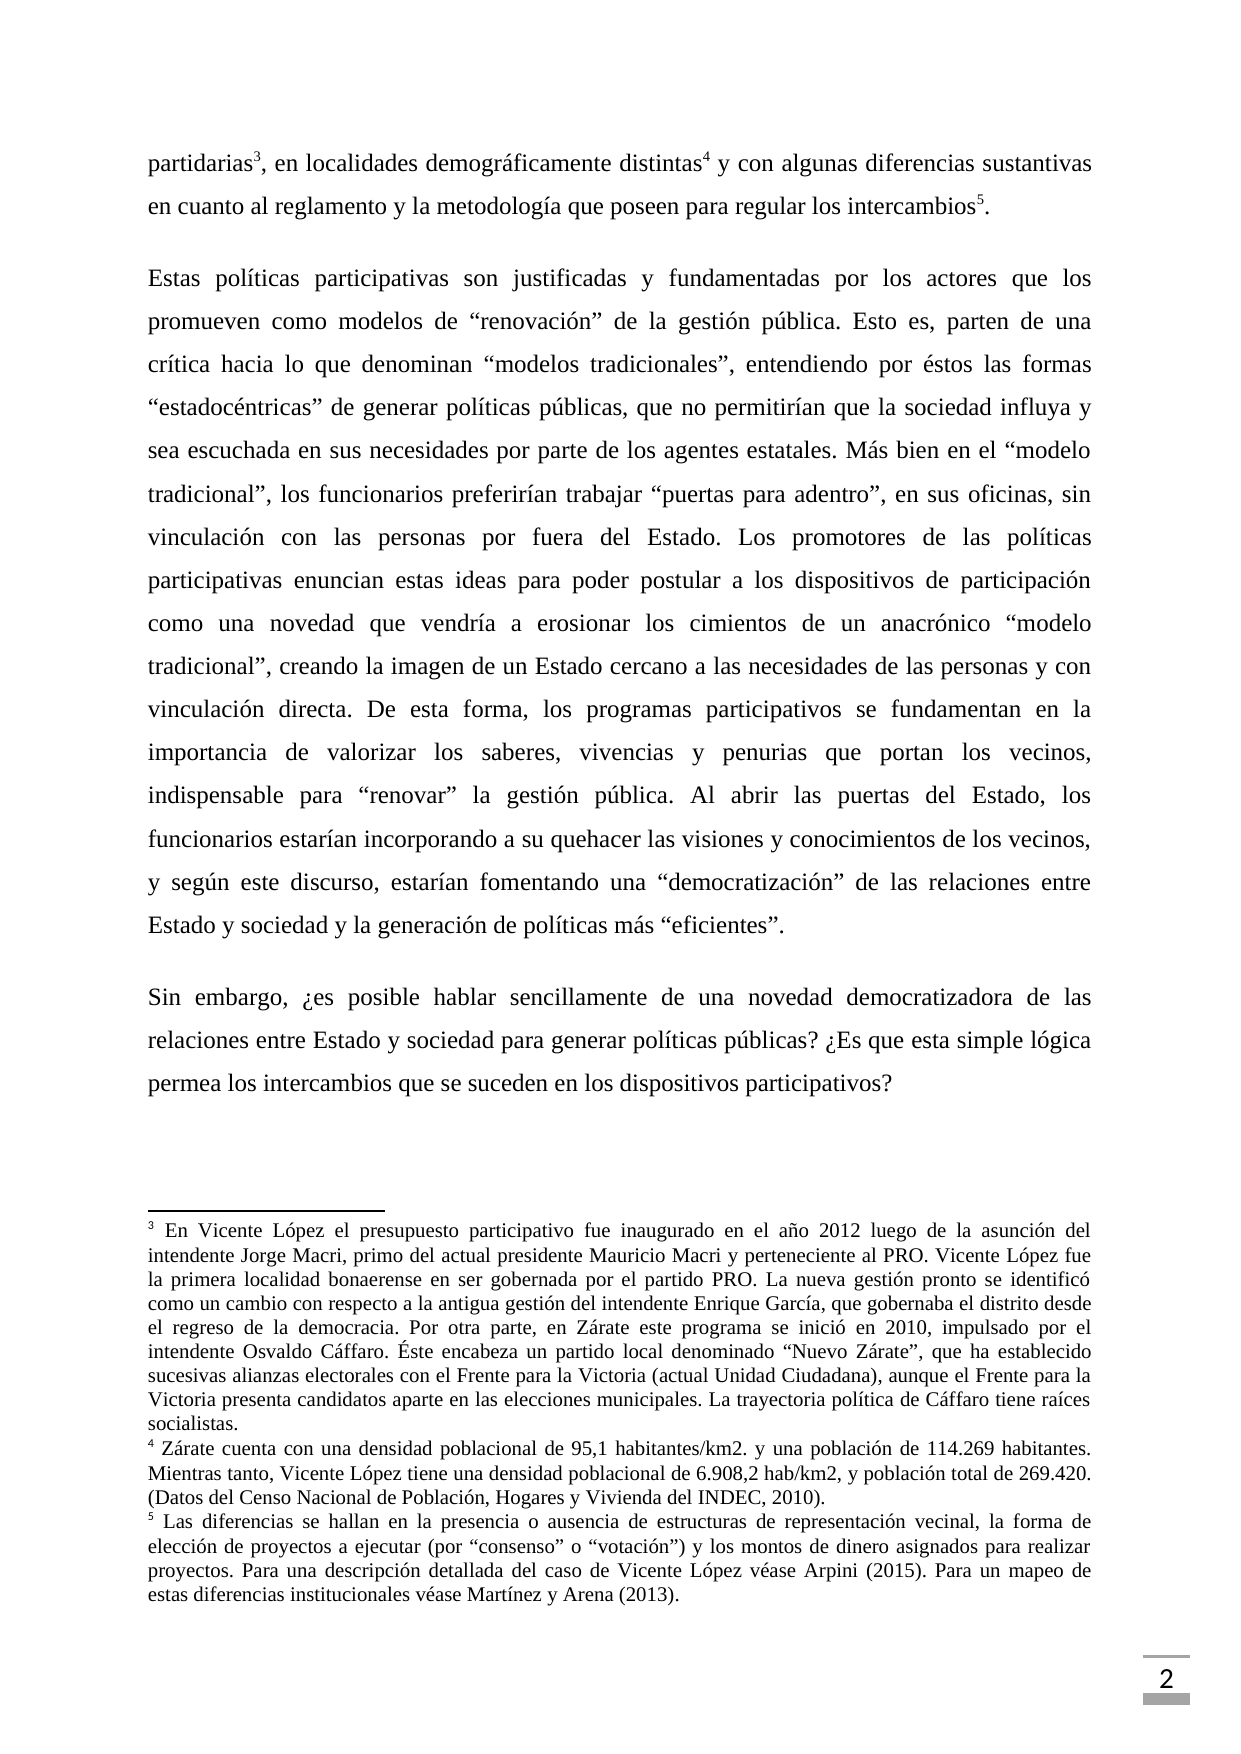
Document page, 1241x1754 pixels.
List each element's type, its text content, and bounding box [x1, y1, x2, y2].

text Estas políticas participativas son justificadas y fundamentadas por los actores que los promueven como modelos de “renovación” de la gestión pública. Esto es, parten de una crítica hacia lo que denominan “modelos tradicionales”, entendiendo por éstos las formas “estadocéntricas” de generar políticas públicas, que no permitirían que la sociedad influya y sea escuchada en sus necesidades por parte de los agentes estatales. Más bien en el “modelo tradicional”, los funcionarios preferirían trabajar “puertas para adentro”, en sus oficinas, sin vinculación con las personas por fuera del Estado. Los promotores de las políticas participativas enuncian estas ideas para poder postular a los dispositivos de participación como una novedad que vendría a erosionar los cimientos de un anacrónico “modelo tradicional”, creando la imagen de un Estado cercano a las necesidades de las personas y con vinculación directa. De esta forma, los programas participativos se fundamentan en la importancia de valorizar los saberes, vivencias y penurias que portan los vecinos, indispensable para “renovar” la gestión pública. Al abrir las puertas del Estado, los funcionarios estarían incorporando a su quehacer las visiones y conocimientos de los vecinos, y según este discurso, estarían fomentando una “democratización” de las relaciones entre Estado y sociedad y la generación de políticas más “eficientes”. [148, 263, 1092, 939]
text La ponencia se nutre de la realización de observaciones participantes en las asambleas de encuentro entre vecinos y funcionarios en las localidades de Zárate y Vicente López, en ocasión de la aplicación de programas de “presupuesto participativo”. Estos municipios han sido elegidos para poder comparar cómo un mismo tipo de política participativa, a nivel municipal, es impulsada por gobiernos que se corresponden con distintas organizaciones partidarias, en localidades demográficamente distintas y con algunas diferencias sustantivas en cuanto al reglamento y la metodología que poseen para regular los intercambios. [148, 148, 1092, 219]
text Sin embargo, ¿es posible hablar sencillamente de una novedad democratizadora de las relaciones entre Estado y sociedad para generar políticas públicas? ¿Es que esta simple lógica permea los intercambios que se suceden en los dispositivos participativos? [148, 982, 1092, 1097]
